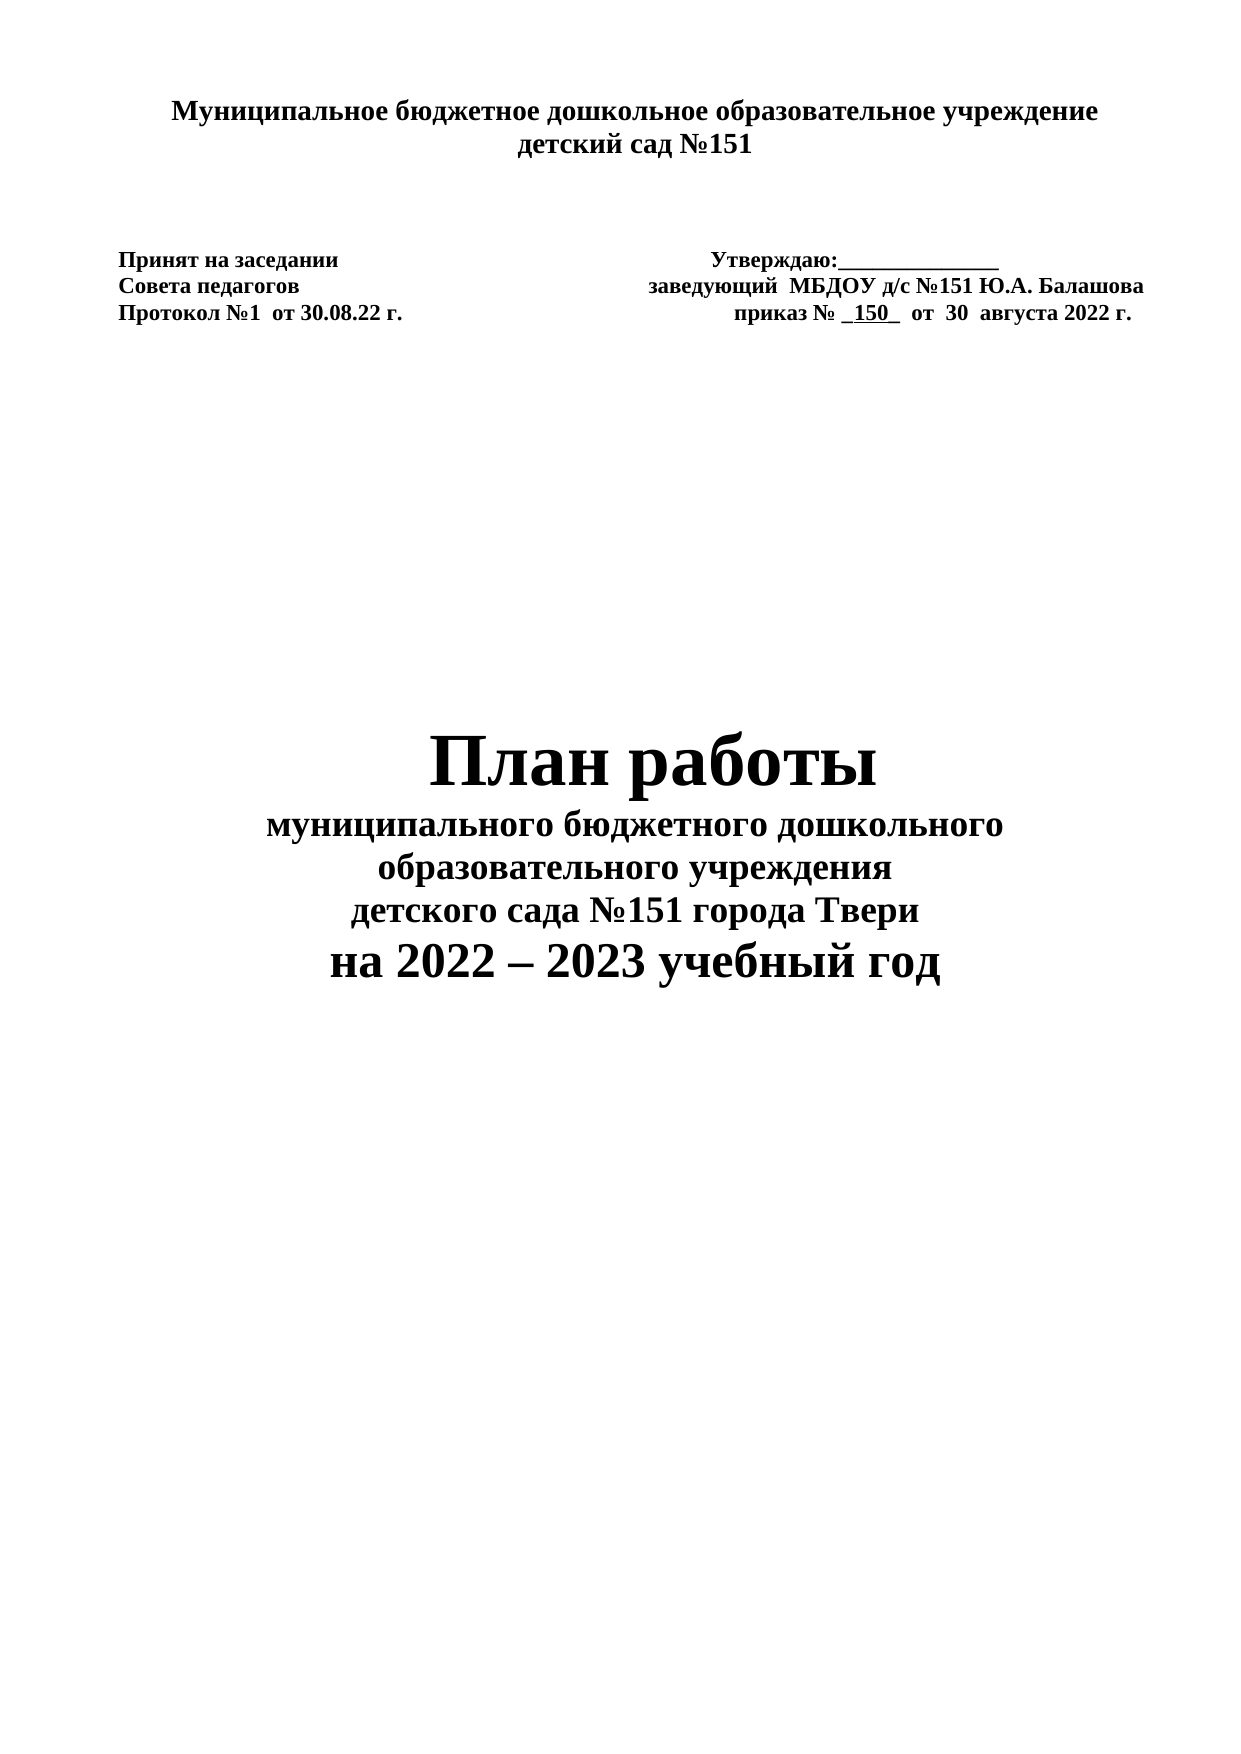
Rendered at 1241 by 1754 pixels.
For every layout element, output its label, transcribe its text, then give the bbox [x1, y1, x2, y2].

text Совета педагогов заведующий МБДОУ д/с №151 Ю.А. Балашова [118, 272, 1152, 299]
text на 2022 – 2023 учебный год [118, 931, 1152, 988]
text детского сада №151 города Твери [118, 887, 1152, 931]
text Муниципальное бюджетное дошкольное образовательное учреждение детский сад №151 [118, 93, 1152, 160]
text План работы [156, 715, 1152, 801]
text Протокол №1 от 30.08.22 г. приказ № _150_ от 30 августа 2022 г. [118, 299, 1152, 325]
text Принят на заседании Утверждаю:______________ [118, 246, 1152, 272]
text муниципального бюджетного дошкольного образовательного учреждения [118, 801, 1152, 887]
